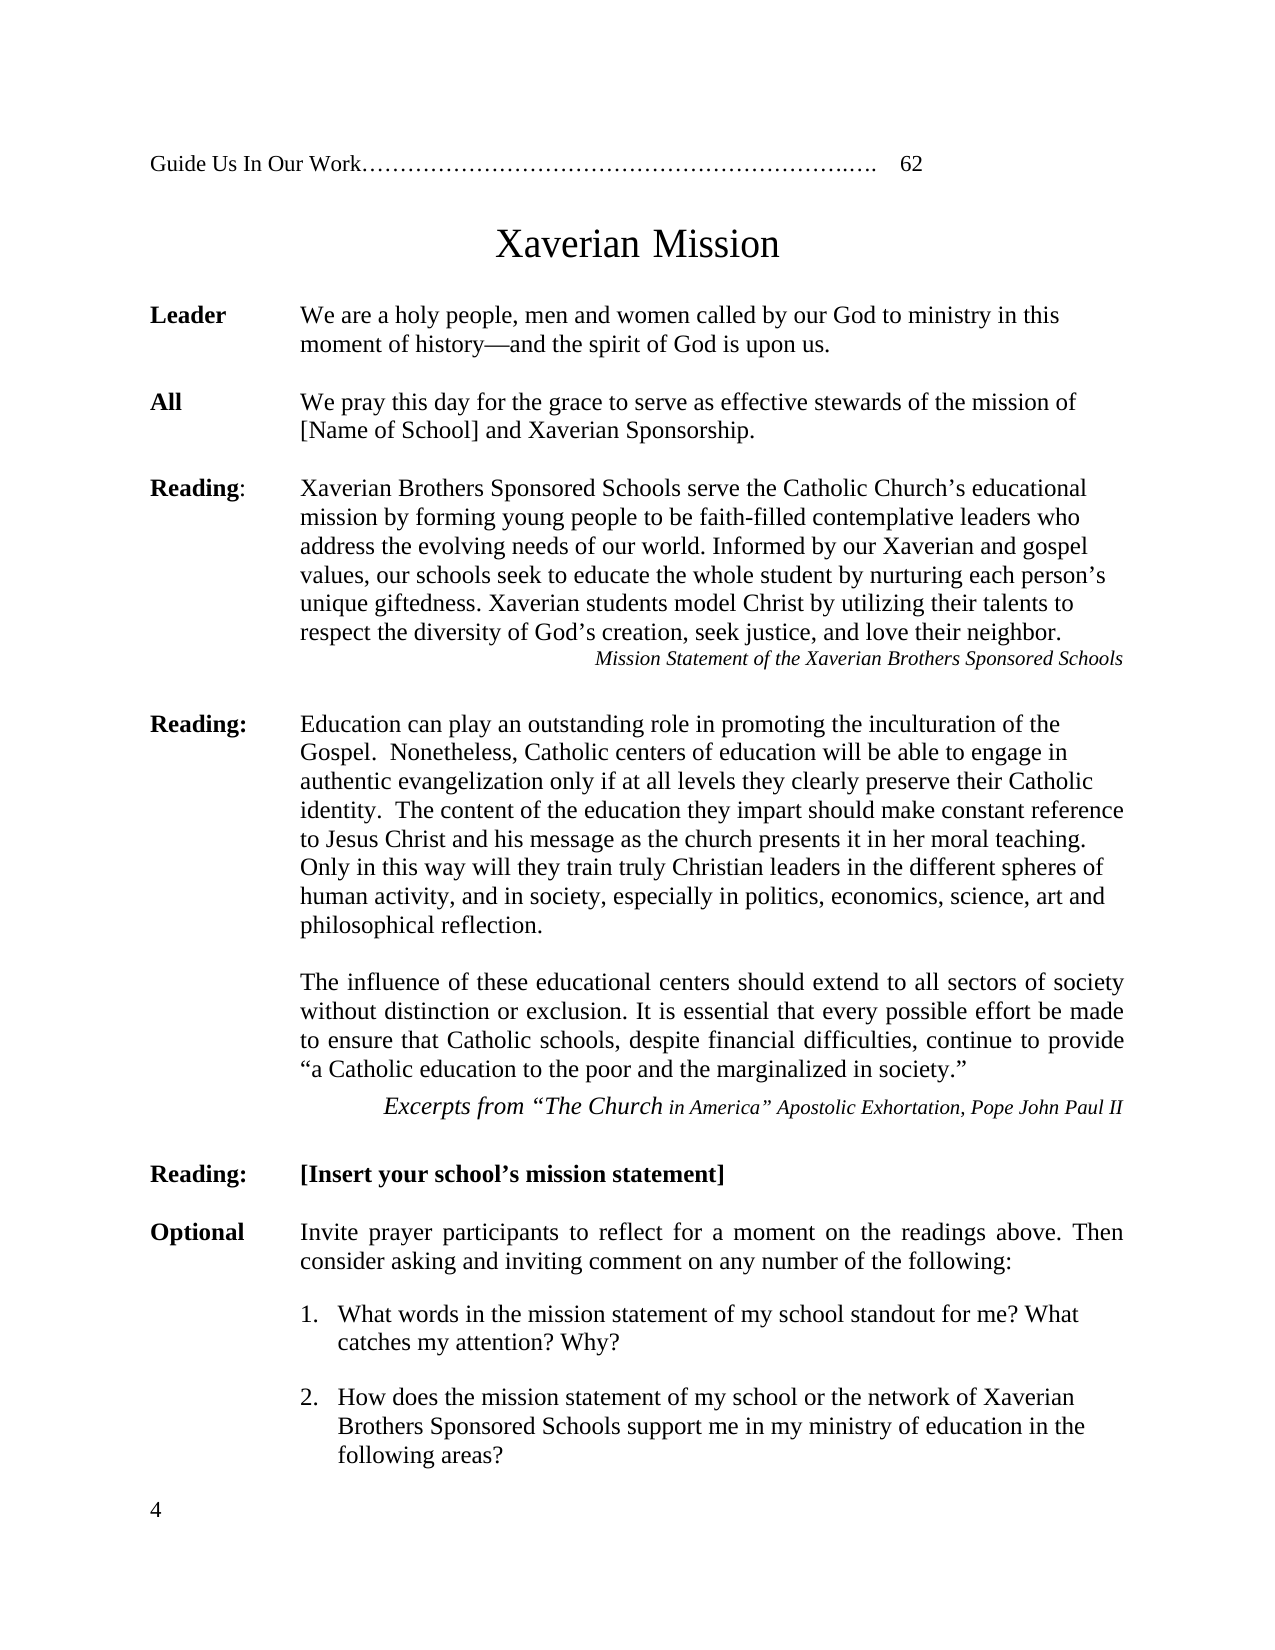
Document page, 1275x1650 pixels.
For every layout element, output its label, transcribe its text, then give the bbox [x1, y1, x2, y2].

subtitle Mission Statement of the Xaverian Brothers Sponsored Schools [243, 646, 1125, 670]
text Optional Invite prayer participants to reflect for a moment on the readings above. Then consider asking and inviting comment on any number of the following: [150, 1217, 1125, 1274]
subtitle Excerpts from “The Church in America” Apostolic Exhortation, Pope John Paul II [150, 1091, 1125, 1120]
subtitle Reading: Education can play an outstanding role in promoting the inculturation of the Gospel. Nonetheless, Catholic centers of education will be able to engage in authentic evangelization only if at all levels they clearly preserve their Catholic identity. The content of the education they impart should make constant reference to Jesus Christ and his message as the church presents it in her moral teaching. Only in this way will they train truly Christian leaders in the different spheres of human activity, and in society, especially in politics, economics, science, art and philosophical reflection. [150, 709, 1125, 939]
subtitle Reading: [Insert your school’s mission statement] [150, 1159, 1125, 1188]
subtitle Reading: Xaverian Brothers Sponsored Schools serve the Catholic Church’s educational mission by forming young people to be faith-filled contemplative leaders who address the evolving needs of our world. Informed by our Xaverian and gospel values, our schools seek to educate the whole student by nurturing each person’s unique giftedness. Xaverian students model Christ by utilizing their talents to respect the diversity of God’s creation, seek justice, and love their neighbor. [150, 473, 1125, 646]
list How does the mission statement of my school or the network of Xaverian Brothers Sponsored Schools support me in my ministry of education in the following areas? [300, 1382, 1125, 1469]
text Guide Us In Our Work……………………………………………………….…. 62 [150, 150, 1125, 176]
list What words in the mission statement of my school standout for me? What catches my attention? Why? [300, 1299, 1125, 1382]
text The influence of these educational centers should extend to all sectors of society without distinction or exclusion. It is essential that every possible effort be made to ensure that Catholic schools, despite financial difficulties, continue to provide “a Catholic education to the poor and the marginalized in society.” [300, 967, 1125, 1082]
subtitle Xaverian Mission [150, 219, 1125, 267]
text Leader We are a holy people, men and women called by our God to ministry in this moment of history—and the spirit of God is upon us. [150, 301, 1125, 358]
text All We pray this day for the grace to serve as effective stewards of the mission of [Name of School] and Xaverian Sponsorship. [150, 387, 1125, 444]
